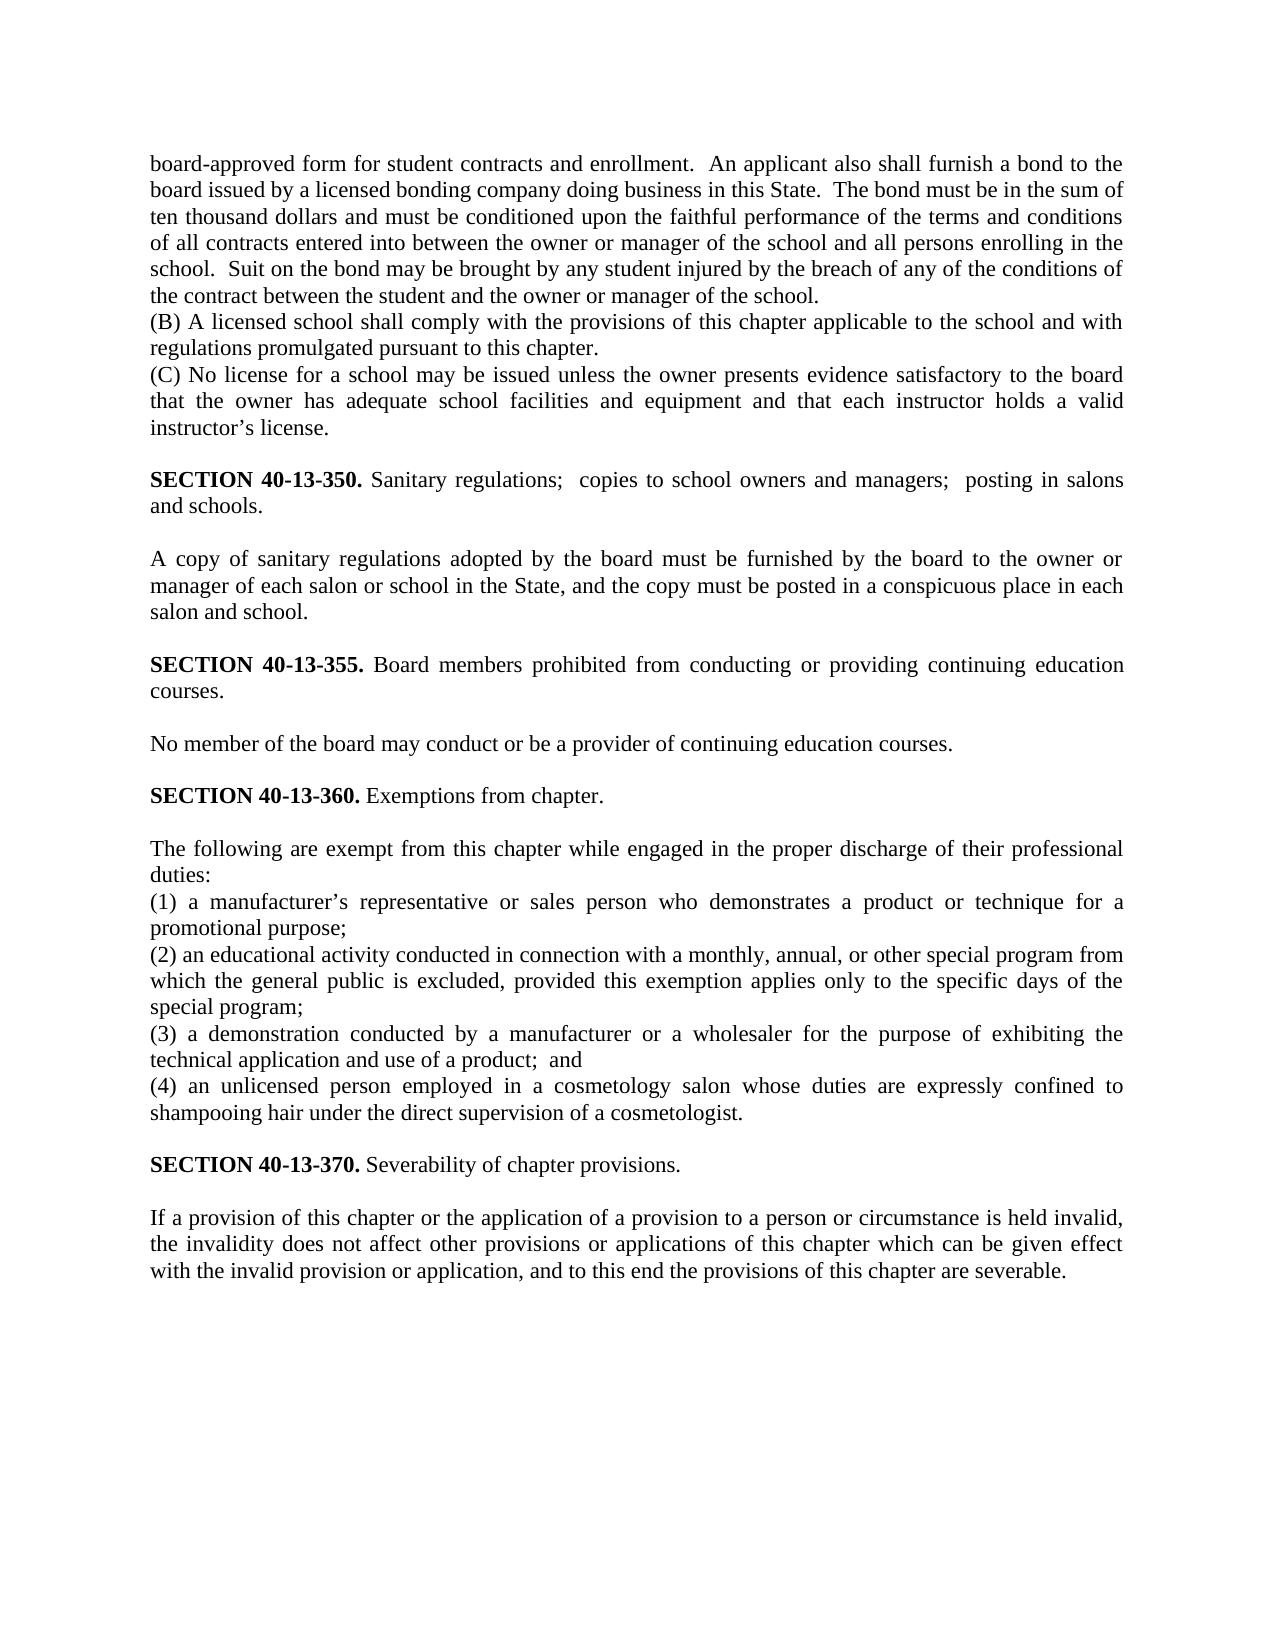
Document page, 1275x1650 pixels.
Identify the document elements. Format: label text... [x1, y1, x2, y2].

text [150, 150, 1125, 308]
text The following are exempt from this chapter while engaged in the proper discharge of their professional duties: [150, 835, 1125, 888]
text (2) an educational activity conducted in connection with a monthly, annual, or other special program from which the general public is excluded, provided this exemption applies only to the specific days of the special program; [150, 941, 1125, 1020]
text (4) an unlicensed person employed in a cosmetology salon whose duties are expressly confined to shampooing hair under the direct supervision of a cosmetologist. [150, 1072, 1125, 1125]
text No member of the board may conduct or be a provider of continuing education courses. [150, 730, 1125, 756]
text SECTION 40-13-355. Board members prohibited from conducting or providing continuing education courses. [150, 651, 1125, 703]
text SECTION 40-13-370. Severability of chapter provisions. [150, 1151, 1125, 1178]
text If a provision of this chapter or the application of a provision to a person or circumstance is held invalid, the invalidity does not affect other provisions or applications of this chapter which can be given effect with the invalid provision or application, and to this end the provisions of this chapter are severable. [150, 1204, 1125, 1283]
text (3) a demonstration conducted by a manufacturer or a wholesaler for the purpose of exhibiting the technical application and use of a product; and [150, 1020, 1125, 1072]
text (C) No license for a school may be issued unless the owner presents evidence satisfactory to the board that the owner has adequate school facilities and equipment and that each instructor holds a valid instructor’s license. [150, 361, 1125, 440]
text (1) a manufacturer’s representative or sales person who demonstrates a product or technique for a promotional purpose; [150, 888, 1125, 941]
text (B) A licensed school shall comply with the provisions of this chapter applicable to the school and with regulations promulgated pursuant to this chapter. [150, 308, 1125, 361]
text SECTION 40-13-350. Sanitary regulations; copies to school owners and managers; posting in salons and schools. [150, 466, 1125, 519]
text A copy of sanitary regulations adopted by the board must be furnished by the board to the owner or manager of each salon or school in the State, and the copy must be posted in a conspicuous place in each salon and school. [150, 545, 1125, 624]
text SECTION 40-13-360. Exemptions from chapter. [150, 782, 1125, 809]
